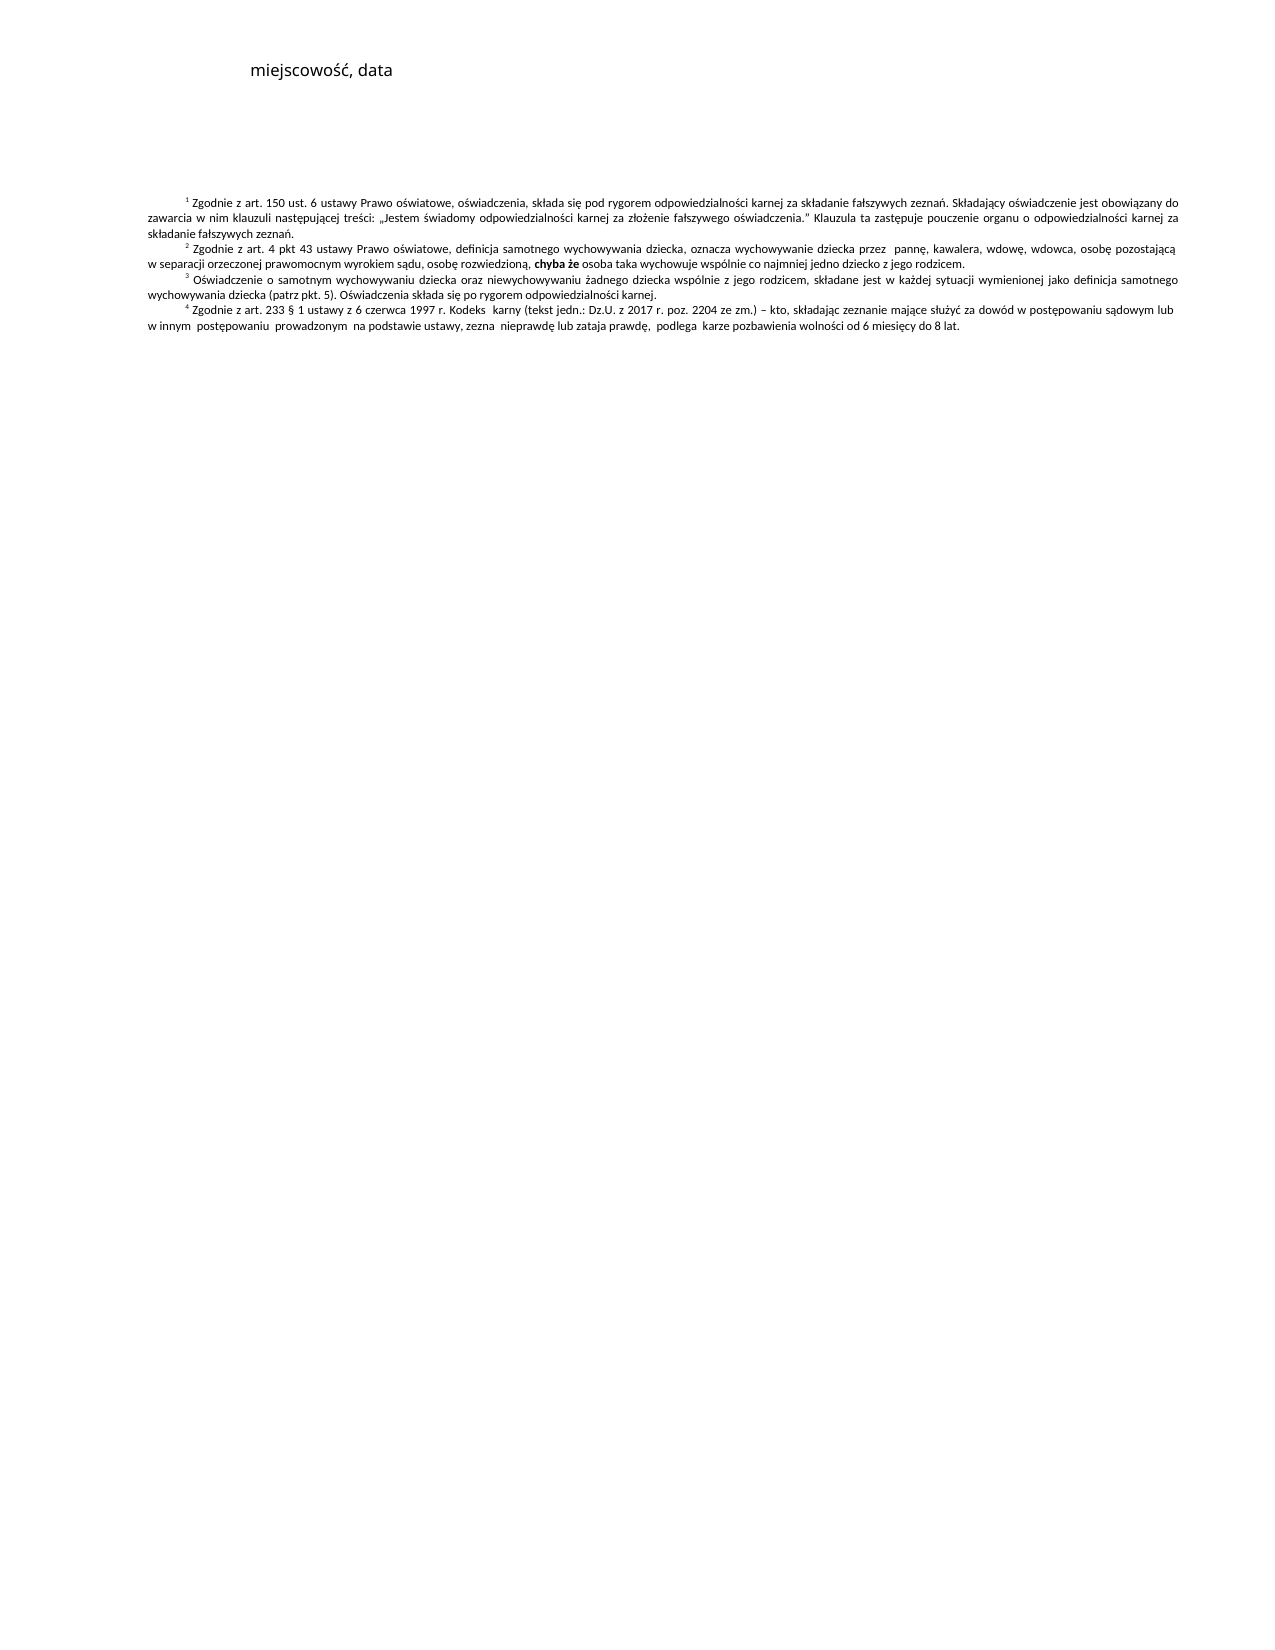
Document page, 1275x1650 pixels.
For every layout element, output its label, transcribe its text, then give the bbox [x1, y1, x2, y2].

text miejscowość, data [185, 59, 1181, 82]
text 3 Oświadczenie o samotnym wychowywaniu dziecka oraz niewychowywaniu żadnego dziecka wspólnie z jego rodzicem, składane jest w każdej sytuacji wymienionej jako definicja samotnego wychowywania dziecka (patrz pkt. 5). Oświadczenia składa się po rygorem odpowiedzialności karnej. [148, 272, 1181, 302]
text 2 Zgodnie z art. 4 pkt 43 ustawy Prawo oświatowe, definicja samotnego wychowywania dziecka, oznacza wychowywanie dziecka przez pannę, kawalera, wdowę, wdowca, osobę pozostającą w separacji orzeczonej prawomocnym wyrokiem sądu, osobę rozwiedzioną, chyba że osoba taka wychowuje wspólnie co najmniej jedno dziecko z jego rodzicem. [148, 241, 1181, 272]
text 4 Zgodnie z art. 233 § 1 ustawy z 6 czerwca 1997 r. Kodeks karny (tekst jedn.: Dz.U. z 2017 r. poz. 2204 ze zm.) – kto, składając zeznanie mające służyć za dowód w postępowaniu sądowym lub w innym postępowaniu prowadzonym na podstawie ustawy, zezna nieprawdę lub zataja prawdę, podlega karze pozbawienia wolności od 6 miesięcy do 8 lat. [148, 302, 1181, 333]
text 1 Zgodnie z art. 150 ust. 6 ustawy Prawo oświatowe, oświadczenia, składa się pod rygorem odpowiedzialności karnej za składanie fałszywych zeznań. Składający oświadczenie jest obowiązany do zawarcia w nim klauzuli następującej treści: „Jestem świadomy odpowiedzialności karnej za złożenie fałszywego oświadczenia.” Klauzula ta zastępuje pouczenie organu o odpowiedzialności karnej za składanie fałszywych zeznań. [148, 195, 1181, 241]
